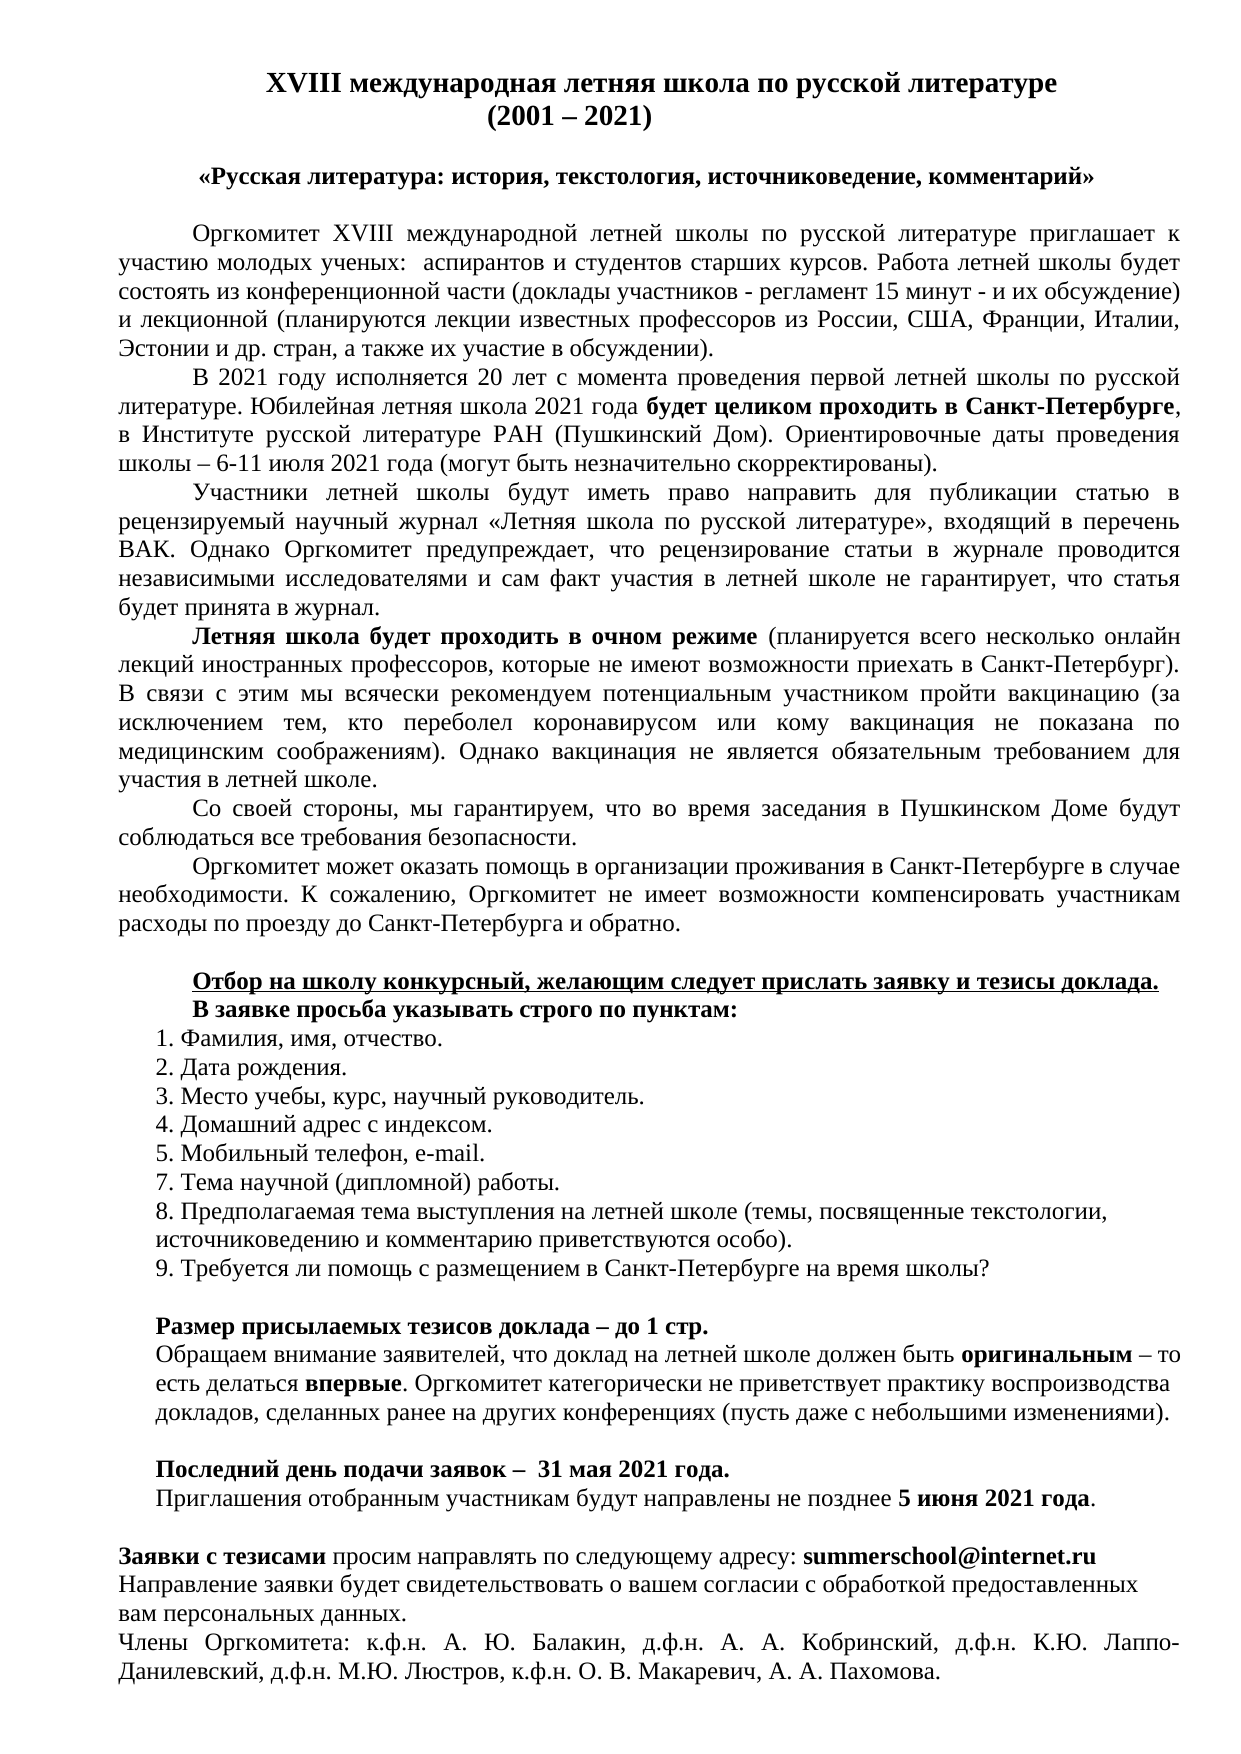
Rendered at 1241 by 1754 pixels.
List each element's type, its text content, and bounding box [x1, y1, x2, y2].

text (2001 – 2021) [118, 98, 1181, 132]
text «Русская литература: история, текстология, источниковедение, комментарий» [118, 132, 1181, 218]
text Обращаем внимание заявителей, что доклад на летней школе должен быть оригинальным – то есть делаться впервые. Оргкомитет категорически не приветствует практику воспроизводства докладов, сделанных ранее на других конференциях (пусть даже с небольшими изменениями). [155, 1339, 1181, 1426]
text Оргкомитет может оказать помощь в организации проживания в Санкт-Петербурге в случае необходимости. К сожалению, Оргкомитет не имеет возможности компенсировать участникам расходы по проезду до Санкт-Петербурга и обратно. [118, 851, 1181, 937]
text Участники летней школы будут иметь право направить для публикации статью в рецензируемый научный журнал «Летняя школа по русской литературе», входящий в перечень ВАК. Однако Оргкомитет предупреждает, что рецензирование статьи в журнале проводится независимыми исследователями и сам факт участия в летней школе не гарантирует, что статья будет принята в журнал. [118, 477, 1181, 621]
text Члены Оргкомитета: к.ф.н. А. Ю. Балакин, д.ф.н. А. А. Кобринский, д.ф.н. К.Ю. Лаппо-Данилевский, д.ф.н. М.Ю. Люстров, к.ф.н. О. В. Макаревич, А. А. Пахомова. [118, 1627, 1181, 1684]
text Летняя школа будет проходить в очном режиме (планируется всего несколько онлайн лекций иностранных профессоров, которые не имеют возможности приехать в Санкт-Петербург). В связи с этим мы всячески рекомендуем потенциальным участником пройти вакцинацию (за исключением тем, кто переболел коронавирусом или кому вакцинация не показана по медицинским соображениям). Однако вакцинация не является обязательным требованием для участия в летней школе. [118, 621, 1181, 793]
text В 2021 году исполняется 20 лет с момента проведения первой летней школы по русской литературе. Юбилейная летняя школа 2021 года будет целиком проходить в Санкт-Петербурге, в Институте русской литературе РАН (Пушкинский Дом). Ориентировочные даты проведения школы – 6-11 июля 2021 года (могут быть незначительно скорректированы). [118, 362, 1181, 477]
text Заявки с тезисами просим направлять по следующему адресу: summerschool@internet.ru Направление заявки будет свидетельствовать о вашем согласии с обработкой предоставленных вам персональных данных. [118, 1541, 1181, 1627]
text Размер присылаемых тезисов доклада – до 1 стр. [155, 1311, 1181, 1339]
text XVIII международная летняя школа по русской литературе [192, 65, 1181, 98]
text Приглашения отобранным участникам будут направлены не позднее 5 июня 2021 года. [118, 1483, 1181, 1512]
text Отбор на школу конкурсный, желающим следует прислать заявку и тезисы доклада. [118, 966, 1181, 994]
text 1. Фамилия, имя, отчество. 2. Дата рождения. 3. Место учебы, курс, научный руководитель. 4. Домашний адрес с индексом. 5. Мобильный телефон, e-mail. 7. Тема научной (дипломной) работы. 8. Предполагаемая тема выступления на летней школе (темы, посвященные текстологии, источниковедению и комментарию приветствуются особо). [155, 1023, 1181, 1253]
text Оргкомитет XVIII международной летней школы по русской литературе приглашает к участию молодых ученых: аспирантов и студентов старших курсов. Работа летней школы будет состоять из конференционной части (доклады участников - регламент 15 минут - и их обсуждение) и лекционной (планируются лекции известных профессоров из России, США, Франции, Италии, Эстонии и др. стран, а также их участие в обсуждении). [118, 218, 1181, 362]
text Последний день подачи заявок – 31 мая 2021 года. [155, 1426, 1181, 1483]
text В заявке просьба указывать строго по пунктам: [118, 994, 1181, 1023]
text Со своей стороны, мы гарантируем, что во время заседания в Пушкинском Доме будут соблюдаться все требования безопасности. [118, 793, 1181, 851]
text 9. Требуется ли помощь с размещением в Санкт-Петербурге на время школы? [155, 1253, 1181, 1282]
